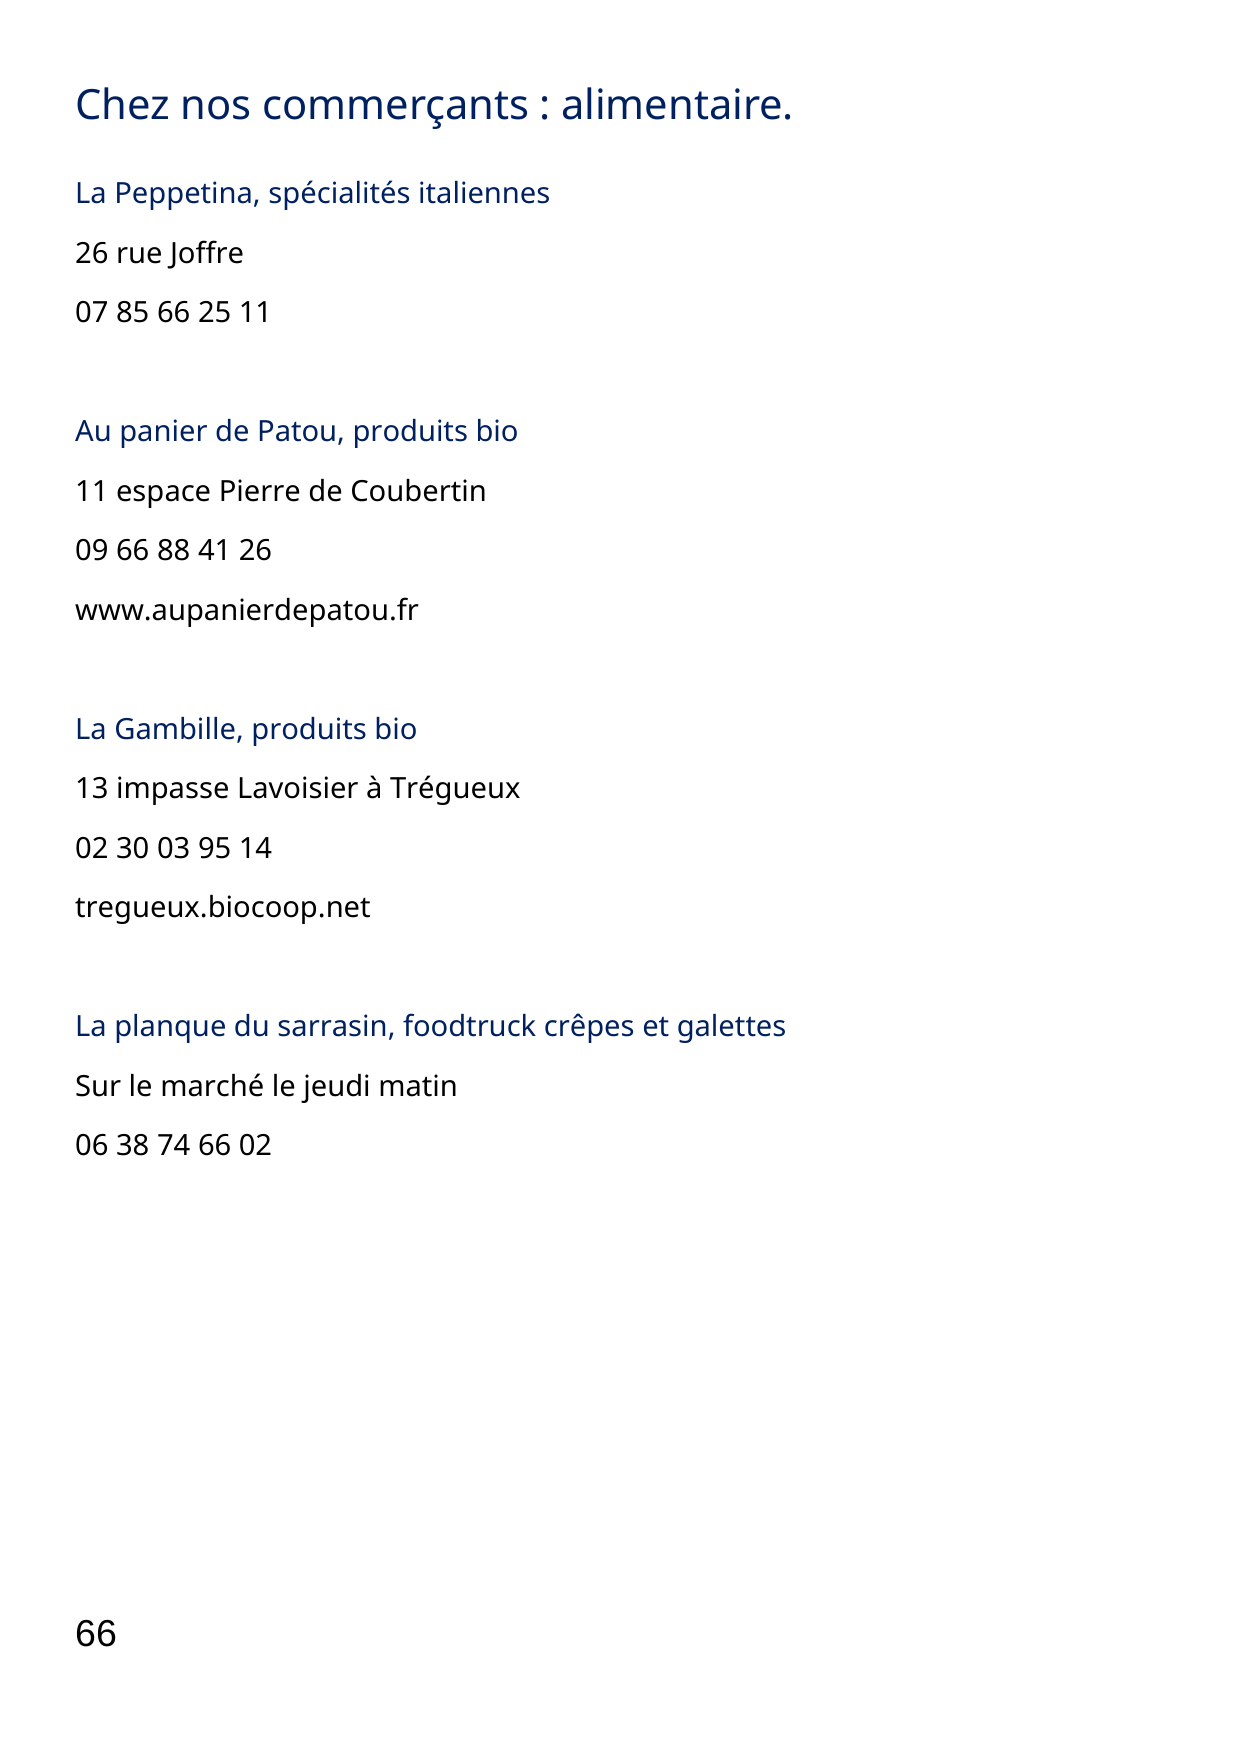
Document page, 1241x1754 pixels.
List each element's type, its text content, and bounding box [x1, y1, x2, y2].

text tregueux.biocoop.net [75, 886, 1165, 926]
text 07 85 66 25 11 [75, 292, 1165, 331]
text 06 38 74 66 02 [75, 1124, 1165, 1164]
text La planque du sarrasin, foodtruck crêpes et galettes [75, 1005, 1165, 1045]
text Au panier de Patou, produits bio [75, 411, 1165, 450]
text 26 rue Joffre [75, 232, 1165, 272]
text 02 30 03 95 14 [75, 827, 1165, 867]
text Sur le marché le jeudi matin [75, 1065, 1165, 1104]
text La Peppetina, spécialités italiennes [75, 173, 1165, 212]
text www.aupanierdepatou.fr [75, 589, 1165, 629]
text 09 66 88 41 26 [75, 529, 1165, 569]
text 11 espace Pierre de Coubertin [75, 470, 1165, 510]
text Chez nos commerçants : alimentaire. [75, 75, 1165, 132]
text 13 impasse Lavoisier à Trégueux [75, 767, 1165, 807]
text La Gambille, produits bio [75, 708, 1165, 748]
